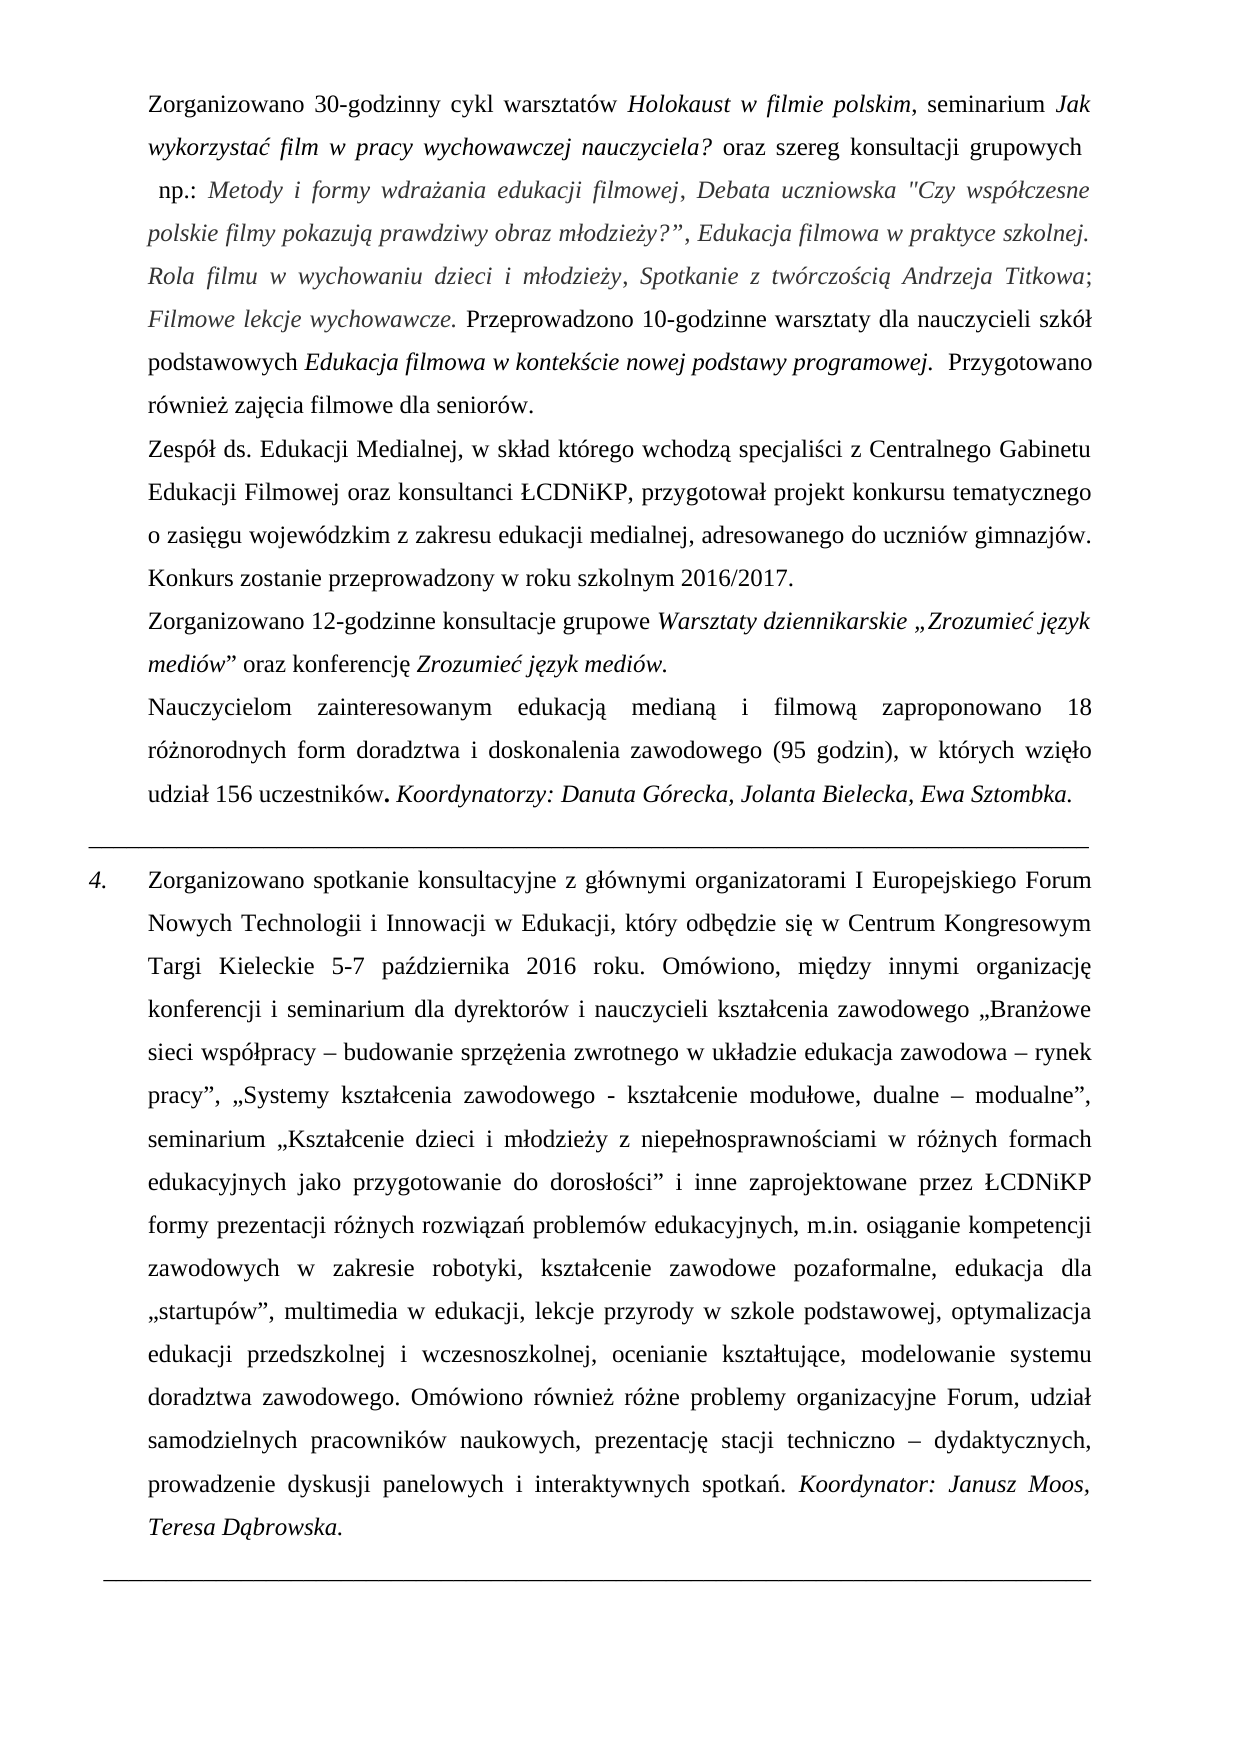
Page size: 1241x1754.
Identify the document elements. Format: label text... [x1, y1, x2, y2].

text Zorganizowano 30-godzinny cykl warsztatów Holokaust w filmie polskim, seminarium Jak wykorzystać film w pracy wychowawczej nauczyciela? oraz szereg konsultacji grupowych np.: Metody i formy wdrażania edukacji filmowej, Debata uczniowska "Czy współczesne polskie filmy pokazują prawdziwy obraz młodzieży?”, Edukacja filmowa w praktyce szkolnej. Rola filmu w wychowaniu dzieci i młodzieży, Spotkanie z twórczością Andrzeja Titkowa; Filmowe lekcje wychowawcze. Przeprowadzono 10-godzinne warsztaty dla nauczycieli szkół podstawowych Edukacja filmowa w kontekście nowej podstawy programowej. Przygotowano również zajęcia filmowe dla seniorów. [148, 89, 1092, 261]
text Nauczycielom zainteresowanym edukacją medianą i filmową zaproponowano 18 różnorodnych form doradztwa i doskonalenia zawodowego (95 godzin), w których wzięło udział 156 uczestników. Koordynatorzy: Danuta Górecka, Jolanta Bielecka, Ewa Sztombka. [148, 692, 1092, 807]
text Zespół ds. Edukacji Medialnej, w skład którego wchodzą specjaliści z Centralnego Gabinetu Edukacji Filmowej oraz konsultanci ŁCDNiKP, przygotował projekt konkursu tematycznego o zasięgu wojewódzkim z zakresu edukacji medialnej, adresowanego do uczniów gimnazjów. Konkurs zostanie przeprowadzony w roku szkolnym 2016/2017. [148, 434, 1092, 592]
text Zorganizowano 30-godzinny cykl warsztatów Holokaust w filmie polskim, seminarium Jak wykorzystać film w pracy wychowawczej nauczyciela? oraz szereg konsultacji grupowych np.: Metody i formy wdrażania edukacji filmowej, Debata uczniowska "Czy współczesne polskie filmy pokazują prawdziwy obraz młodzieży?”, Edukacja filmowa w praktyce szkolnej. Rola filmu w wychowaniu dzieci i młodzieży, Spotkanie z twórczością Andrzeja Titkowa; Filmowe lekcje wychowawcze. Przeprowadzono 10-godzinne warsztaty dla nauczycieli szkół podstawowych Edukacja filmowa w kontekście nowej podstawy programowej. Przygotowano również zajęcia filmowe dla seniorów. [148, 290, 1092, 419]
list _______________________________________________________________________________ [103, 1555, 1092, 1584]
list Zorganizowano spotkanie konsultacyjne z głównymi organizatorami I Europejskiego Forum Nowych Technologii i Innowacji w Edukacji, który odbędzie się w Centrum Kongresowym Targi Kieleckie 5-7 października 2016 roku. Omówiono, między innymi organizację konferencji i seminarium dla dyrektorów i nauczycieli kształcenia zawodowego „Branżowe sieci współpracy – budowanie sprzężenia zwrotnego w układzie edukacja zawodowa – rynek pracy”, „Systemy kształcenia zawodowego - kształcenie modułowe, dualne – modualne”, seminarium „Kształcenie dzieci i młodzieży z niepełnosprawnościami w różnych formach edukacyjnych jako przygotowanie do dorosłości” i inne zaprojektowane przez ŁCDNiKP formy prezentacji różnych rozwiązań problemów edukacyjnych, m.in. osiąganie kompetencji zawodowych w zakresie robotyki, kształcenie zawodowe pozaformalne, edukacja dla „startupów”, multimedia w edukacji, lekcje przyrody w szkole podstawowej, optymalizacja edukacji przedszkolnej i wczesnoszkolnej, ocenianie kształtujące, modelowanie systemu doradztwa zawodowego. Omówiono również różne problemy organizacyjne Forum, udział samodzielnych pracowników naukowych, prezentację stacji techniczno – dydaktycznych, prowadzenie dyskusji panelowych i interaktywnych spotkań. Koordynator: Janusz Moos, Teresa Dąbrowska. [89, 865, 1092, 1541]
text Zorganizowano 12-godzinne konsultacje grupowe Warsztaty dziennikarskie „Zrozumieć język mediów” oraz konferencję Zrozumieć język mediów. [148, 606, 1092, 678]
text ________________________________________________________________________________ [89, 822, 1092, 851]
